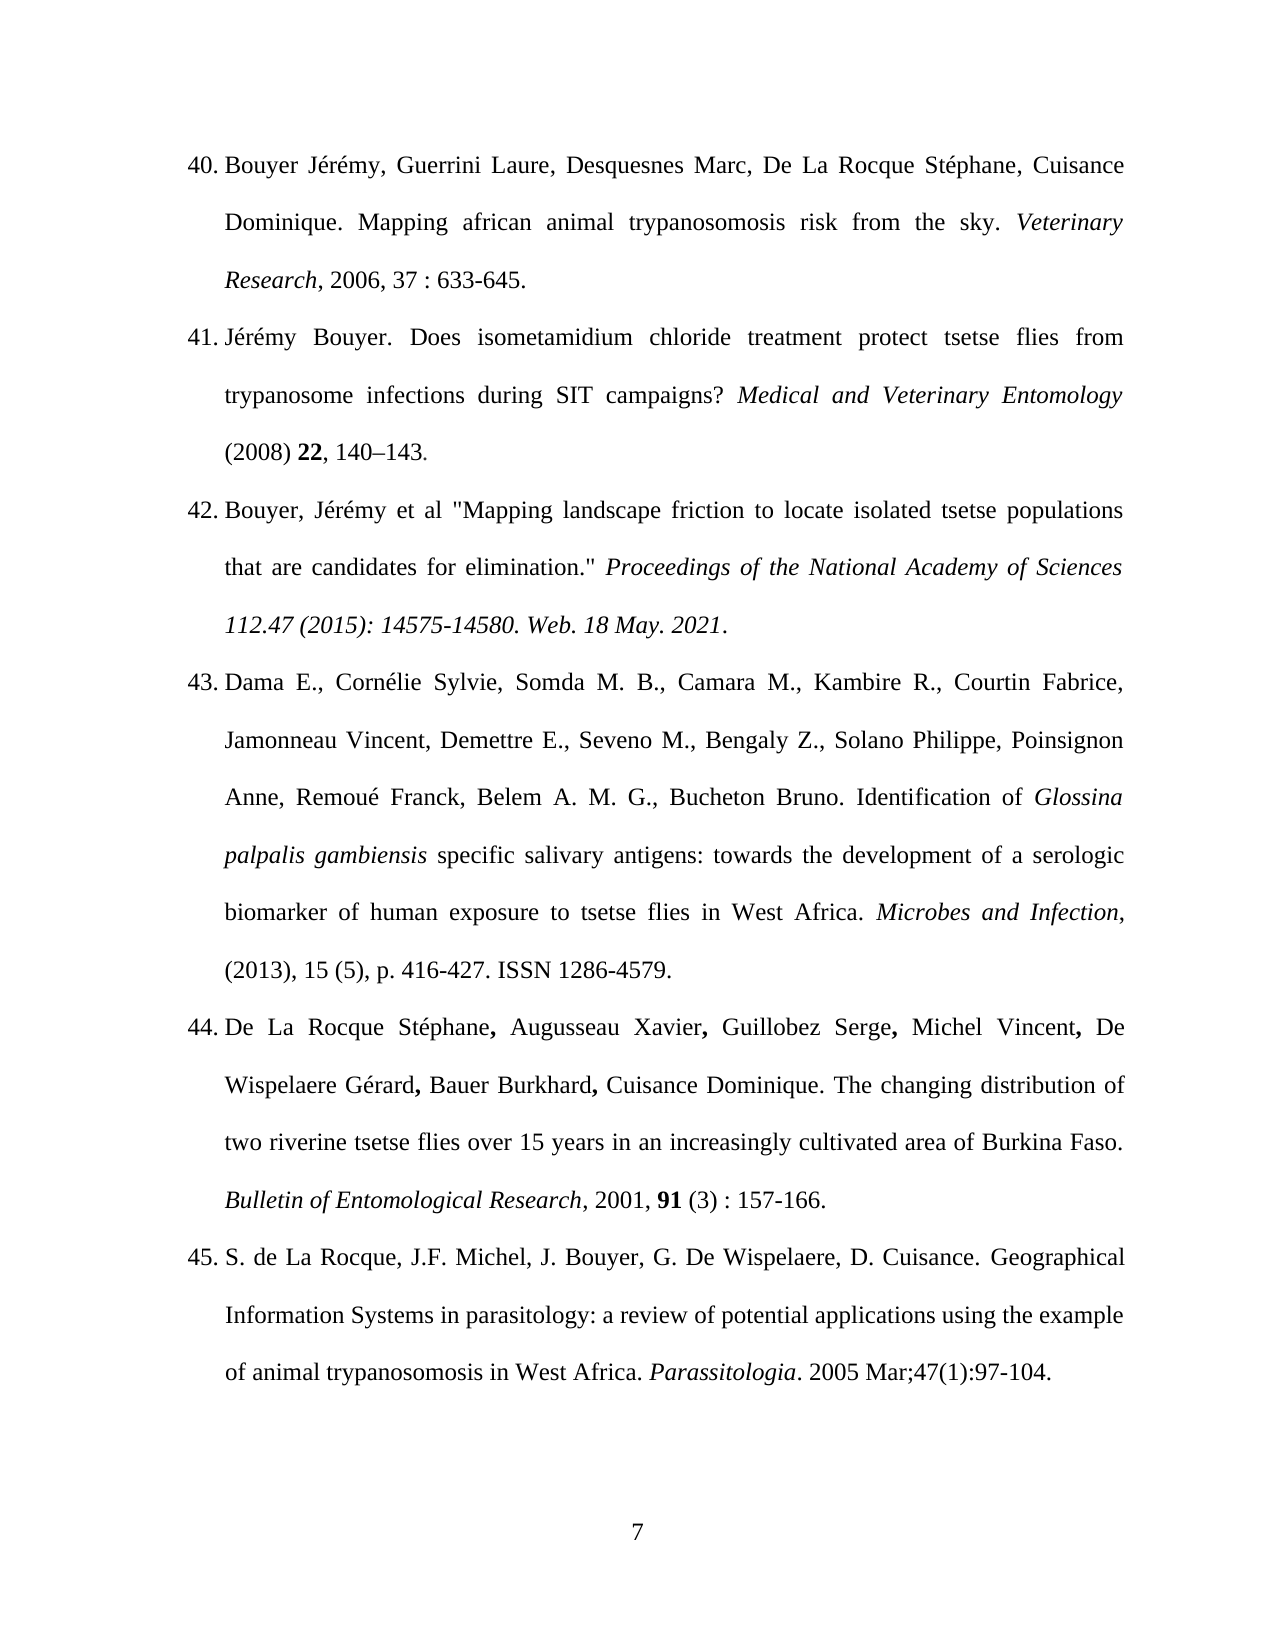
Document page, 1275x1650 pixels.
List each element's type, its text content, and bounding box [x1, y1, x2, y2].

list Jérémy Bouyer. Does isometamidium chloride treatment protect tsetse flies from trypanosome infections during SIT campaigns? Medical and Veterinary Entomology (2008) 22, 140–143. [187, 322, 1125, 466]
list S. de La Rocque, J.F. Michel, J. Bouyer, G. De Wispelaere, D. Cuisance. Geographical Information Systems in parasitology: a review of potential applications using the example of animal trypanosomosis in West Africa. Parassitologia. 2005 Mar;47(1):97-104. [187, 1242, 1125, 1386]
list Dama E., Cornélie Sylvie, Somda M. B., Camara M., Kambire R., Courtin Fabrice, Jamonneau Vincent, Demettre E., Seveno M., Bengaly Z., Solano Philippe, Poinsignon Anne, Remoué Franck, Belem A. M. G., Bucheton Bruno. Identification of Glossina palpalis gambiensis specific salivary antigens: towards the development of a serologic biomarker of human exposure to tsetse flies in West Africa. Microbes and Infection, (2013), 15 (5), p. 416-427. ISSN 1286-4579. [187, 667, 1125, 984]
list Bouyer, Jérémy et al "Mapping landscape friction to locate isolated tsetse populations that are candidates for elimination." Proceedings of the National Academy of Sciences 112.47 (2015): 14575-14580. Web. 18 May. 2021. [187, 495, 1125, 639]
list Bouyer Jérémy, Guerrini Laure, Desquesnes Marc, De La Rocque Stéphane, Cuisance Dominique. Mapping african animal trypanosomosis risk from the sky. Veterinary Research, 2006, 37 : 633-645. [187, 150, 1125, 294]
list De La Rocque Stéphane, Augusseau Xavier, Guillobez Serge, Michel Vincent, De Wispelaere Gérard, Bauer Burkhard, Cuisance Dominique. The changing distribution of two riverine tsetse flies over 15 years in an increasingly cultivated area of Burkina Faso. Bulletin of Entomological Research, 2001, 91 (3) : 157-166. [187, 1012, 1125, 1214]
